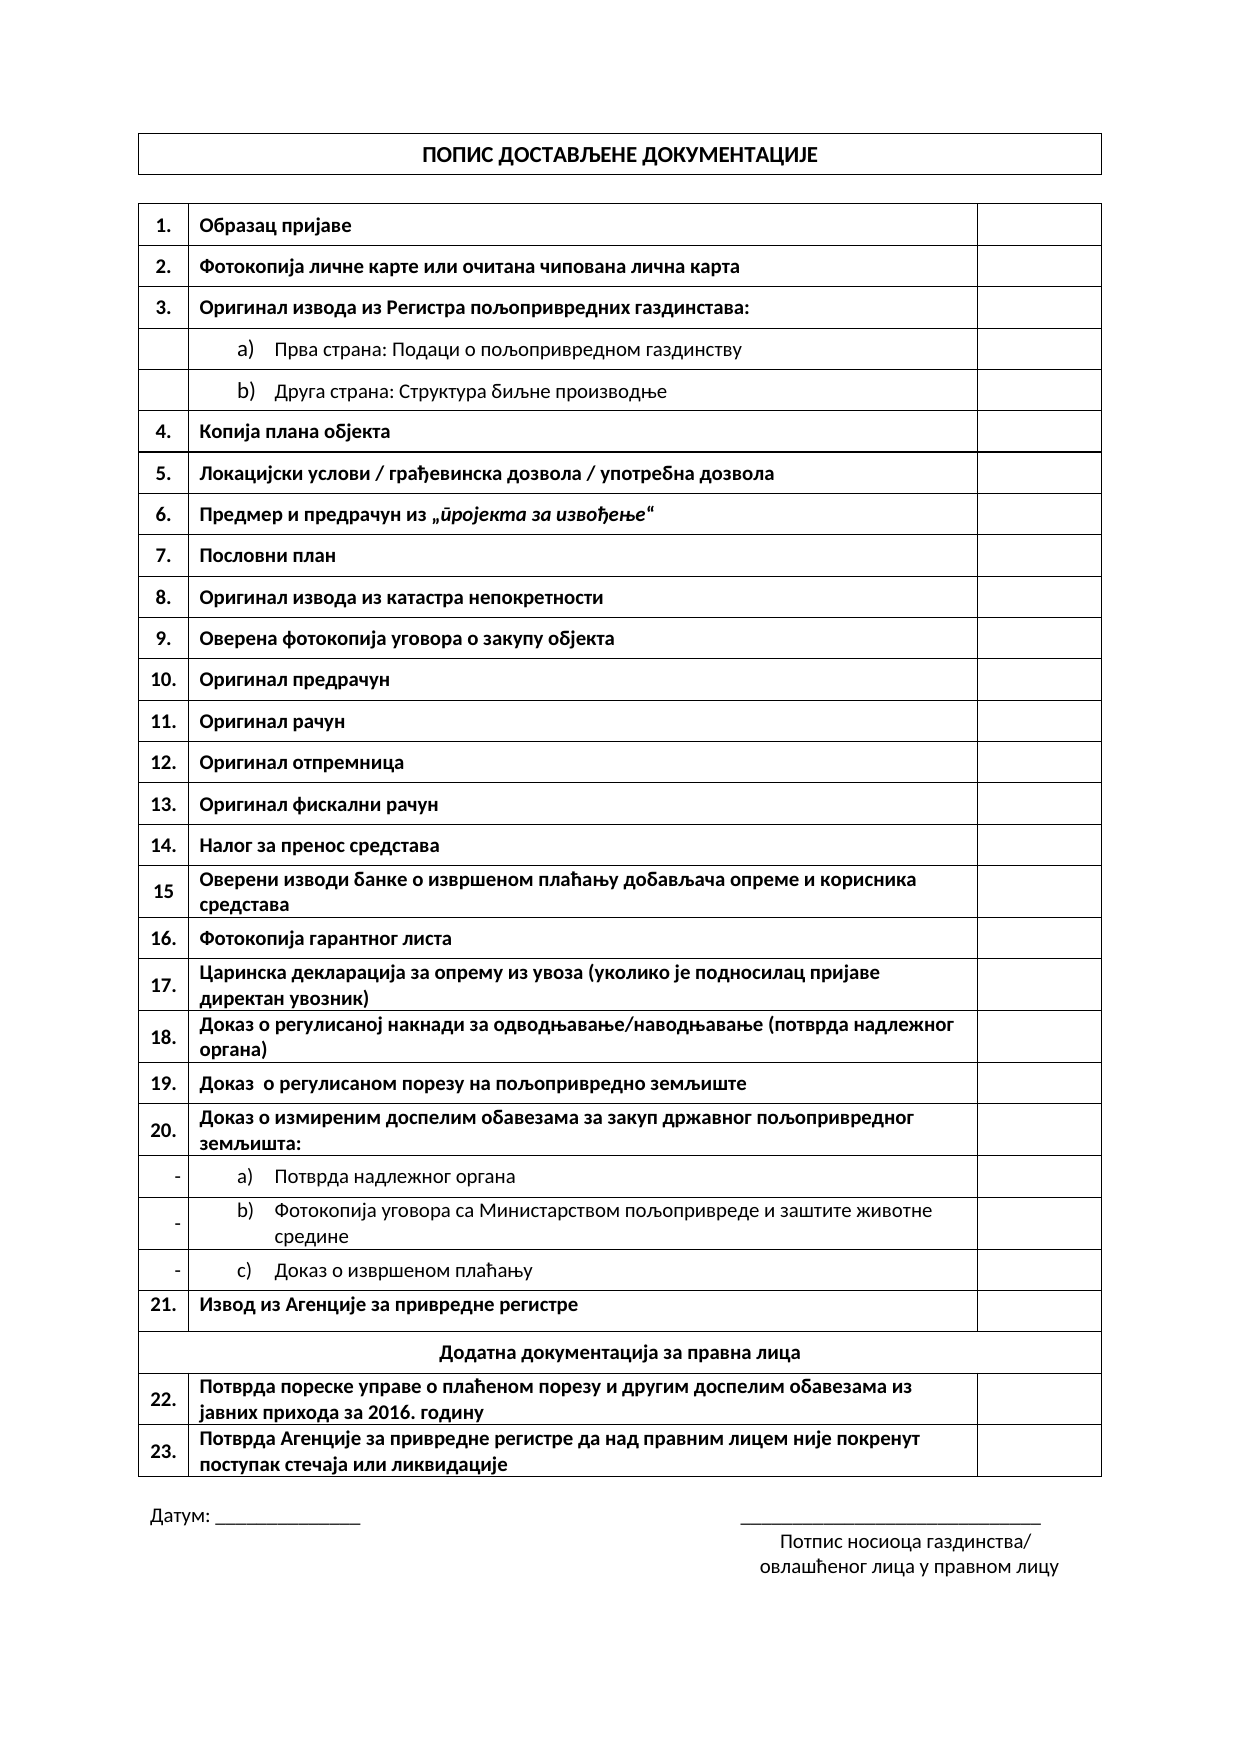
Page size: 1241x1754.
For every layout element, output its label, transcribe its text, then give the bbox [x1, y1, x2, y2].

table_cell Оригинал предрачун [189, 659, 977, 699]
table_cell 18. [139, 1011, 188, 1062]
table_cell [139, 329, 188, 369]
table_cell [978, 1198, 1101, 1248]
table_cell [978, 577, 1101, 617]
table_cell 5. [139, 453, 188, 493]
table_cell [139, 1156, 188, 1197]
table_cell Доказ о извршеном плаћању [189, 1250, 977, 1290]
table_cell [978, 1374, 1101, 1424]
table_cell Потврда Агенције за привредне регистре да над правним лицем није покренут поступак стечаја или ликвидације [189, 1425, 977, 1476]
table_cell Локацијски услови / грађевинска дозвола / употребна дозвола [189, 453, 977, 493]
text Датум: ______________ _____________________________ [150, 1503, 1090, 1528]
table_cell 12. [139, 742, 188, 782]
table_cell 9. [139, 618, 188, 658]
table_cell Оригинал рачун [189, 701, 977, 741]
table_cell Оверени изводи банке о извршеном плаћању добављача опреме и корисника средстава [189, 866, 977, 917]
table_cell [139, 1250, 188, 1290]
table_cell Доказ o регулисаној накнади за одводњавање/наводњавање (потврда надлежног органа) [189, 1011, 977, 1062]
table_cell Фотокопија гарантног листа [189, 918, 977, 958]
table_cell Налог за пренос средстава [189, 825, 977, 865]
table_cell 2. [139, 246, 188, 286]
table_cell Копија плана објекта [189, 411, 977, 451]
table_cell 23. [139, 1425, 188, 1476]
text Потпис носиоца газдинства/ [209, 1528, 1090, 1553]
table_cell 22. [139, 1374, 188, 1424]
table_header [978, 204, 1101, 245]
table_cell Додатна документација за правна лица [139, 1332, 1101, 1372]
table_cell Оригинал отпремница [189, 742, 977, 782]
table_cell 3. [139, 287, 188, 327]
table_header Образац пријаве [189, 204, 977, 245]
table_cell Потврда надлежног органа [189, 1156, 977, 1197]
table_cell [978, 783, 1101, 824]
table_cell [978, 866, 1101, 917]
table_cell [978, 618, 1101, 658]
table_cell [978, 1156, 1101, 1197]
table_cell ПОПИС ДОСТАВЉЕНЕ ДОКУМЕНТАЦИЈЕ [139, 134, 1101, 174]
table_cell [978, 659, 1101, 699]
table_cell Доказ о измиреним доспелим обавезама за закуп државног пољопривредног земљишта: [189, 1104, 977, 1155]
table_cell [978, 411, 1101, 451]
table_cell 17. [139, 959, 188, 1010]
table_cell [978, 701, 1101, 741]
table_cell [978, 1425, 1101, 1476]
table_cell Фотокопија личне карте или очитана чипована лична карта [189, 246, 977, 286]
table_cell 13. [139, 783, 188, 824]
table_cell [978, 1011, 1101, 1062]
table_cell Оригинал извода из катастра непокретности [189, 577, 977, 617]
table_cell [978, 1063, 1101, 1103]
table_cell Царинска декларација за опрему из увоза (уколико је подносилац пријаве директан увозник) [189, 959, 977, 1010]
table_cell [978, 535, 1101, 576]
table_header 1. [139, 204, 188, 245]
table_cell [978, 370, 1101, 410]
table_cell 10. [139, 659, 188, 699]
table_cell Извод из Агенције за привредне регистре [189, 1291, 977, 1331]
table_cell [978, 918, 1101, 958]
table_cell [978, 287, 1101, 327]
table_cell [139, 1198, 188, 1248]
table_cell [978, 246, 1101, 286]
table_cell [978, 1291, 1101, 1331]
table_cell Оригинал фискални рачун [189, 783, 977, 824]
table_cell 20. [139, 1104, 188, 1155]
table_cell 21. [139, 1291, 188, 1331]
table_cell [978, 959, 1101, 1010]
table_cell 4. [139, 411, 188, 451]
table_cell [139, 370, 188, 410]
table_cell 11. [139, 701, 188, 741]
table_cell [978, 1104, 1101, 1155]
table_cell Друга страна: Структура биљне производње [189, 370, 977, 410]
table_cell Фотокопија уговора са Министарством пољопривреде и заштите животне средине [189, 1198, 977, 1248]
table_cell Предмер и предрачун из „пројекта за извођење“ [189, 494, 977, 534]
table_cell 7. [139, 535, 188, 576]
table_cell Оверена фотокопија уговора о закупу објекта [189, 618, 977, 658]
table_cell [978, 329, 1101, 369]
table_cell [978, 494, 1101, 534]
table_cell Доказ о регулисаном порезу на пољопривредно земљиште [189, 1063, 977, 1103]
table_cell 16. [139, 918, 188, 958]
text овлашћеног лица у правном лицу [209, 1553, 1090, 1579]
table_cell [978, 742, 1101, 782]
table_cell [978, 825, 1101, 865]
table_cell 14. [139, 825, 188, 865]
table_cell Пословни план [189, 535, 977, 576]
table_cell 6. [139, 494, 188, 534]
table_cell [978, 453, 1101, 493]
table_cell [978, 1250, 1101, 1290]
table_cell Потврда пореске управе о плаћеном порезу и другим доспелим обавезама из јавних прихода за 2016. годину [189, 1374, 977, 1424]
table_cell Прва страна: Подаци о пољопривредном газдинству [189, 329, 977, 369]
table_cell Оригинал извода из Регистра пољопривредних газдинстава: [189, 287, 977, 327]
table_cell 15 [139, 866, 188, 917]
table_cell 8. [139, 577, 188, 617]
table_cell 19. [139, 1063, 188, 1103]
